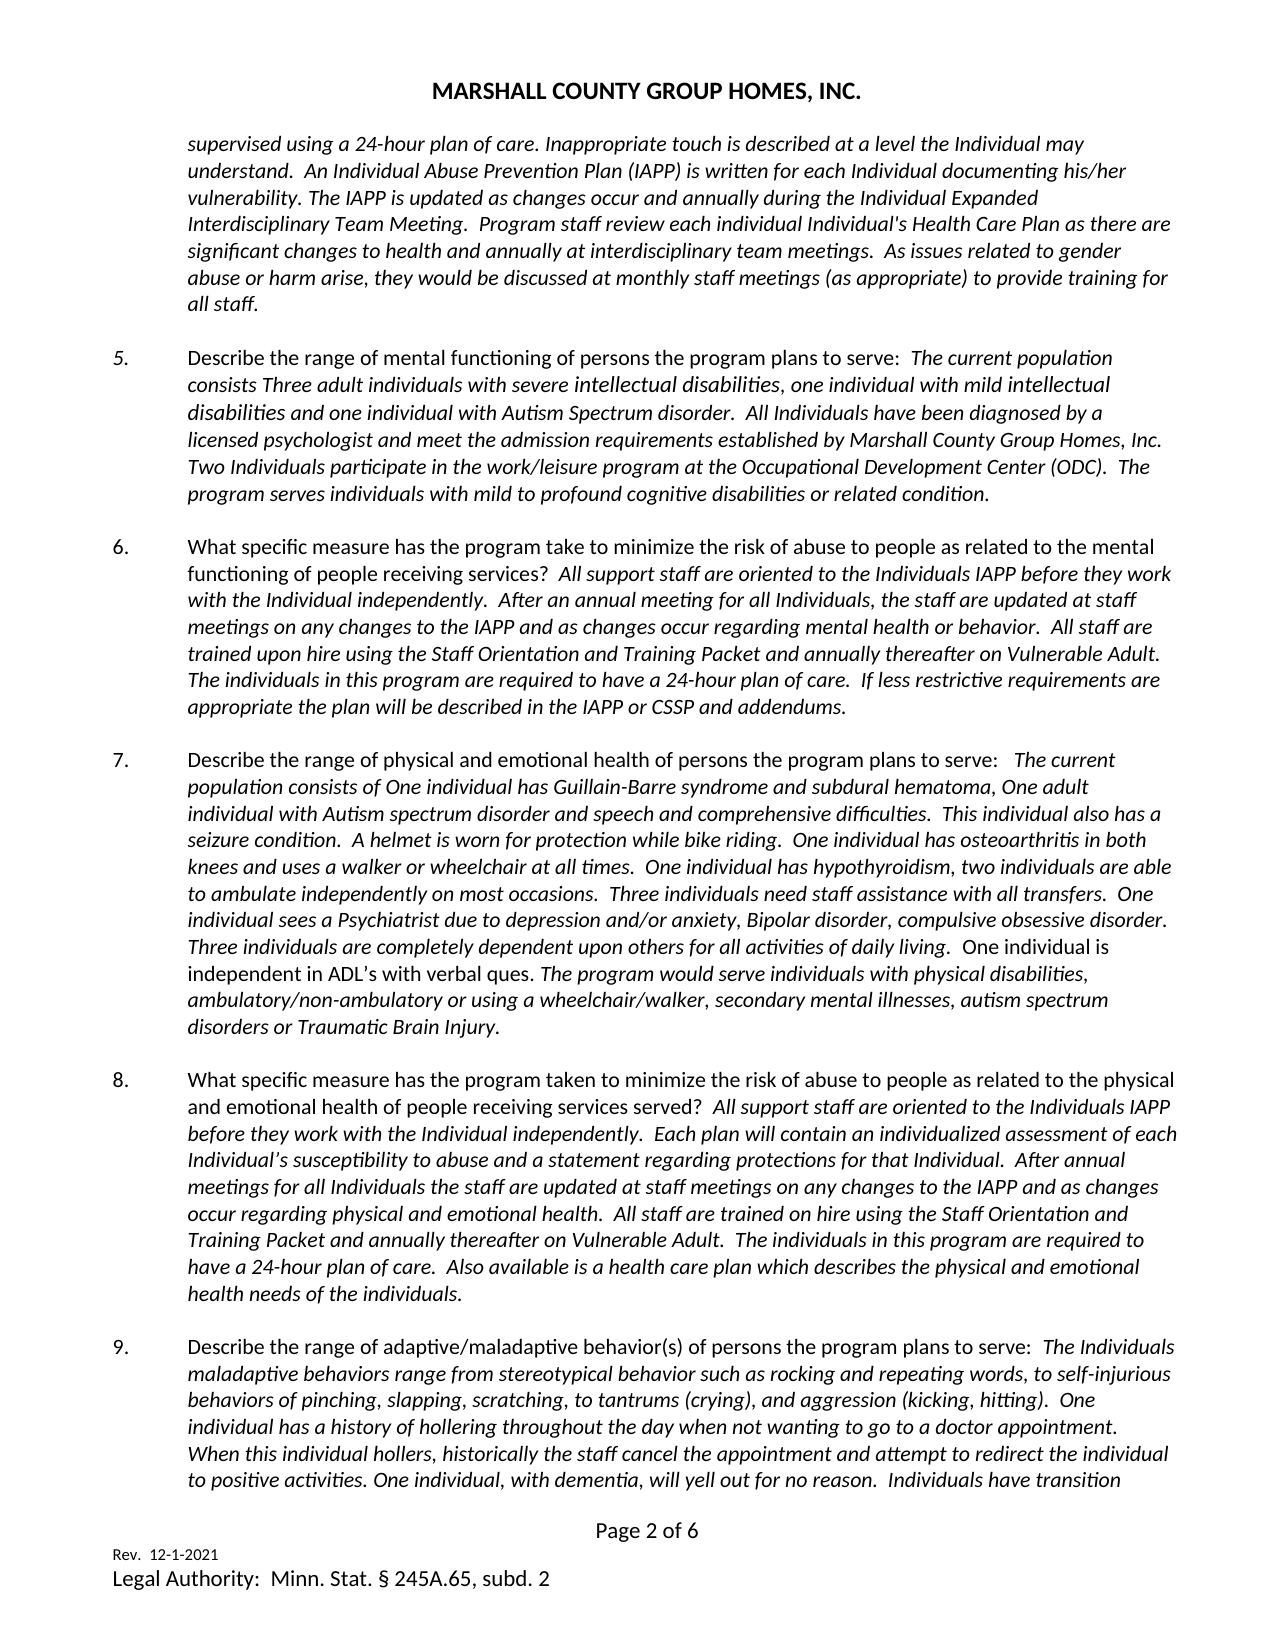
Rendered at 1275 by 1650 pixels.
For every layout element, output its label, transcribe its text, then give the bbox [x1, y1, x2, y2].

text 6. What specific measure has the program take to minimize the risk of abuse to people as related to the mental functioning of people receiving services? All support staff are oriented to the Individuals IAPP before they work with the Individual independently. After an annual meeting for all Individuals, the staff are updated at staff meetings on any changes to the IAPP and as changes occur regarding mental health or behavior. All staff are trained upon hire using the Staff Orientation and Training Packet and annually thereafter on Vulnerable Adult. The individuals in this program are required to have a 24-hour plan of care. If less restrictive requirements are appropriate the plan will be described in the IAPP or CSSP and addendums. [112, 533, 1181, 720]
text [112, 1333, 1181, 1493]
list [112, 131, 1181, 317]
text 7. Describe the range of physical and emotional health of persons the program plans to serve: The current population consists of One individual has Guillain-Barre syndrome and subdural hematoma, One adult individual with Autism spectrum disorder and speech and comprehensive difficulties. This individual also has a seizure condition. A helmet is worn for protection while bike riding. One individual has osteoarthritis in both knees and uses a walker or wheelchair at all times. One individual has hypothyroidism, two individuals are able to ambulate independently on most occasions. Three individuals need staff assistance with all transfers. One individual sees a Psychiatrist due to depression and/or anxiety, Bipolar disorder, compulsive obsessive disorder. Three individuals are completely dependent upon others for all activities of daily living. One individual is independent in ADL’s with verbal ques. The program would serve individuals with physical disabilities, ambulatory/non-ambulatory or using a wheelchair/walker, secondary mental illnesses, autism spectrum disorders or Traumatic Brain Injury. [112, 747, 1181, 1040]
text 8. What specific measure has the program taken to minimize the risk of abuse to people as related to the physical and emotional health of people receiving services served? All support staff are oriented to the Individuals IAPP before they work with the Individual independently. Each plan will contain an individualized assessment of each Individual’s susceptibility to abuse and a statement regarding protections for that Individual. After annual meetings for all Individuals the staff are updated at staff meetings on any changes to the IAPP and as changes occur regarding physical and emotional health. All staff are trained on hire using the Staff Orientation and Training Packet and annually thereafter on Vulnerable Adult. The individuals in this program are required to have a 24-hour plan of care. Also available is a health care plan which describes the physical and emotional health needs of the individuals. [112, 1067, 1181, 1307]
list Describe the range of mental functioning of persons the program plans to serve: The current population consists Three adult individuals with severe intellectual disabilities, one individual with mild intellectual disabilities and one individual with Autism Spectrum disorder. All Individuals have been diagnosed by a licensed psychologist and meet the admission requirements established by Marshall County Group Homes, Inc. Two Individuals participate in the work/leisure program at the Occupational Development Center (ODC). The program serves individuals with mild to profound cognitive disabilities or related condition. [112, 344, 1181, 507]
